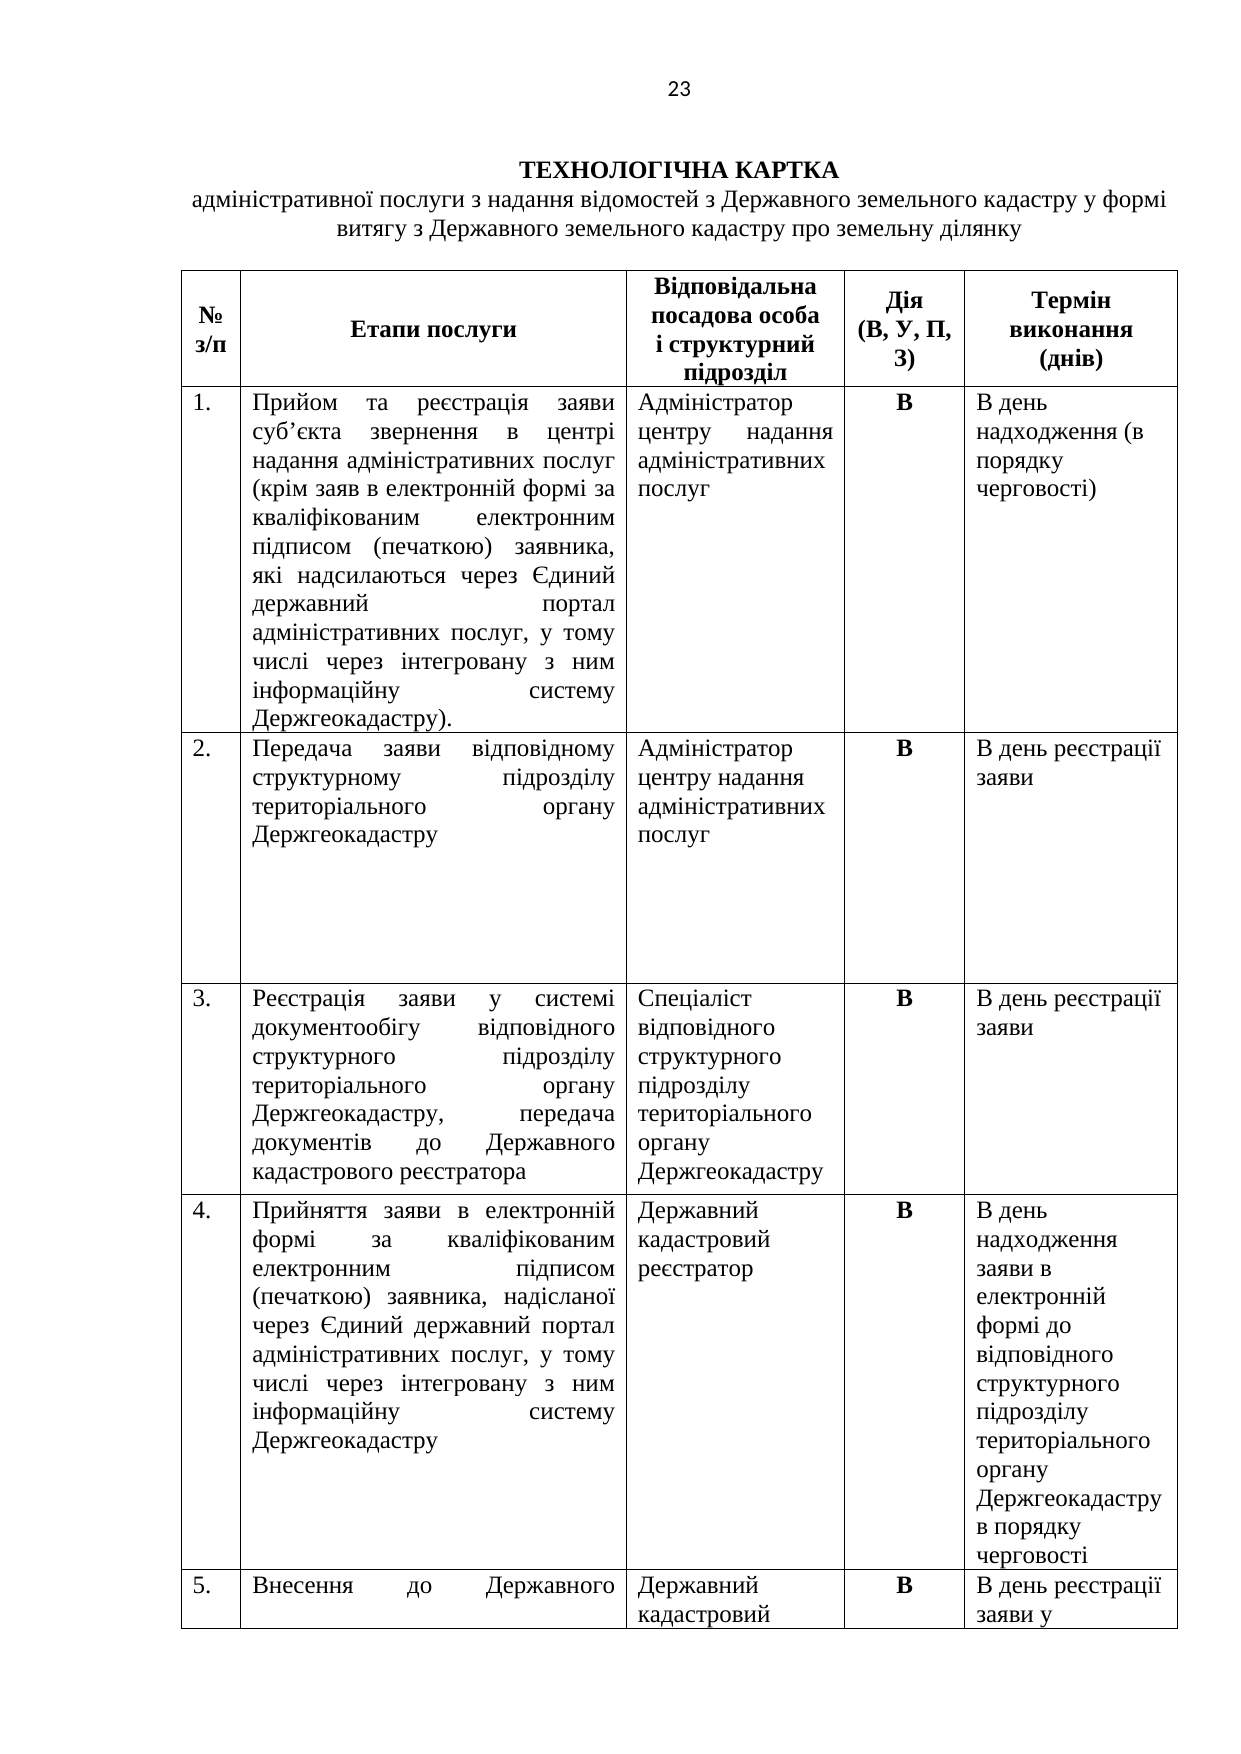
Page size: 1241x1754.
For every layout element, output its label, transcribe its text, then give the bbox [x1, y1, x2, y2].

text адміністративної послуги з надання відомостей з Державного земельного кадастру у формі витягу з Державного земельного кадастру про земельну ділянку [177, 184, 1181, 241]
table_cell 4. [182, 1195, 240, 1569]
table_cell В день реєстрації заяви [965, 733, 1177, 982]
table_header Етапи послуги [241, 271, 626, 386]
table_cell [627, 1570, 844, 1627]
table_cell Прийом та реєстрація заяви суб’єкта звернення в центрі надання адміністративних послуг (крім заяв в електронній формі за кваліфікованим електронним підписом (печаткою) заявника, які надсилаються через Єдиний державний портал адміністративних послуг, у тому числі через інтегровану з ним інформаційну систему Держгеокадастру). [241, 387, 626, 732]
text ТЕХНОЛОГІЧНА КАРТКА [177, 155, 1181, 184]
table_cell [241, 1570, 626, 1627]
table_cell 3. [182, 984, 240, 1194]
table_cell Передача заяви відповідному структурному підрозділу територіального органу Держгеокадастру [241, 733, 626, 982]
table_cell В [845, 387, 964, 732]
table_cell В день надходження заяви в електронній формі до відповідного структурного підрозділу територіального органу Держгеокадастру в порядку черговості [965, 1195, 1177, 1569]
table_cell В [845, 984, 964, 1194]
table_cell 1. [182, 387, 240, 732]
table_cell Адміністратор центру надання адміністративних послуг [627, 387, 844, 732]
table_cell В день надходження (в порядку черговості) [965, 387, 1177, 732]
table_header Дія (В, У, П, З) [845, 271, 964, 386]
table_cell В [845, 1570, 964, 1627]
table_cell В [845, 733, 964, 982]
table_header № з/п [182, 271, 240, 386]
table_cell Прийняття заяви в електронній формі за кваліфікованим електронним підписом (печаткою) заявника, надісланої через Єдиний державний портал адміністративних послуг, у тому числі через інтегровану з ним інформаційну систему Держгеокадастру [241, 1195, 626, 1569]
table_header Відповідальна посадова особа і структурний підрозділ [627, 271, 844, 386]
table_cell Державний кадастровий реєстратор [627, 1195, 844, 1569]
table_cell Адміністратор центру надання адміністративних послуг [627, 733, 844, 982]
table_cell В день реєстрації заяви [965, 984, 1177, 1194]
table_header Термін виконання (днів) [965, 271, 1177, 386]
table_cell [965, 1570, 1177, 1627]
table_cell В [845, 1195, 964, 1569]
table_cell 5. [182, 1570, 240, 1627]
table_cell 2. [182, 733, 240, 982]
table_cell Реєстрація заяви у системі документообігу відповідного структурного підрозділу територіального органу Держгеокадастру, передача документів до Державного кадастрового реєстратора [241, 984, 626, 1194]
table_cell Спеціаліст відповідного структурного підрозділу територіального органу Держгеокадастру [627, 984, 844, 1194]
